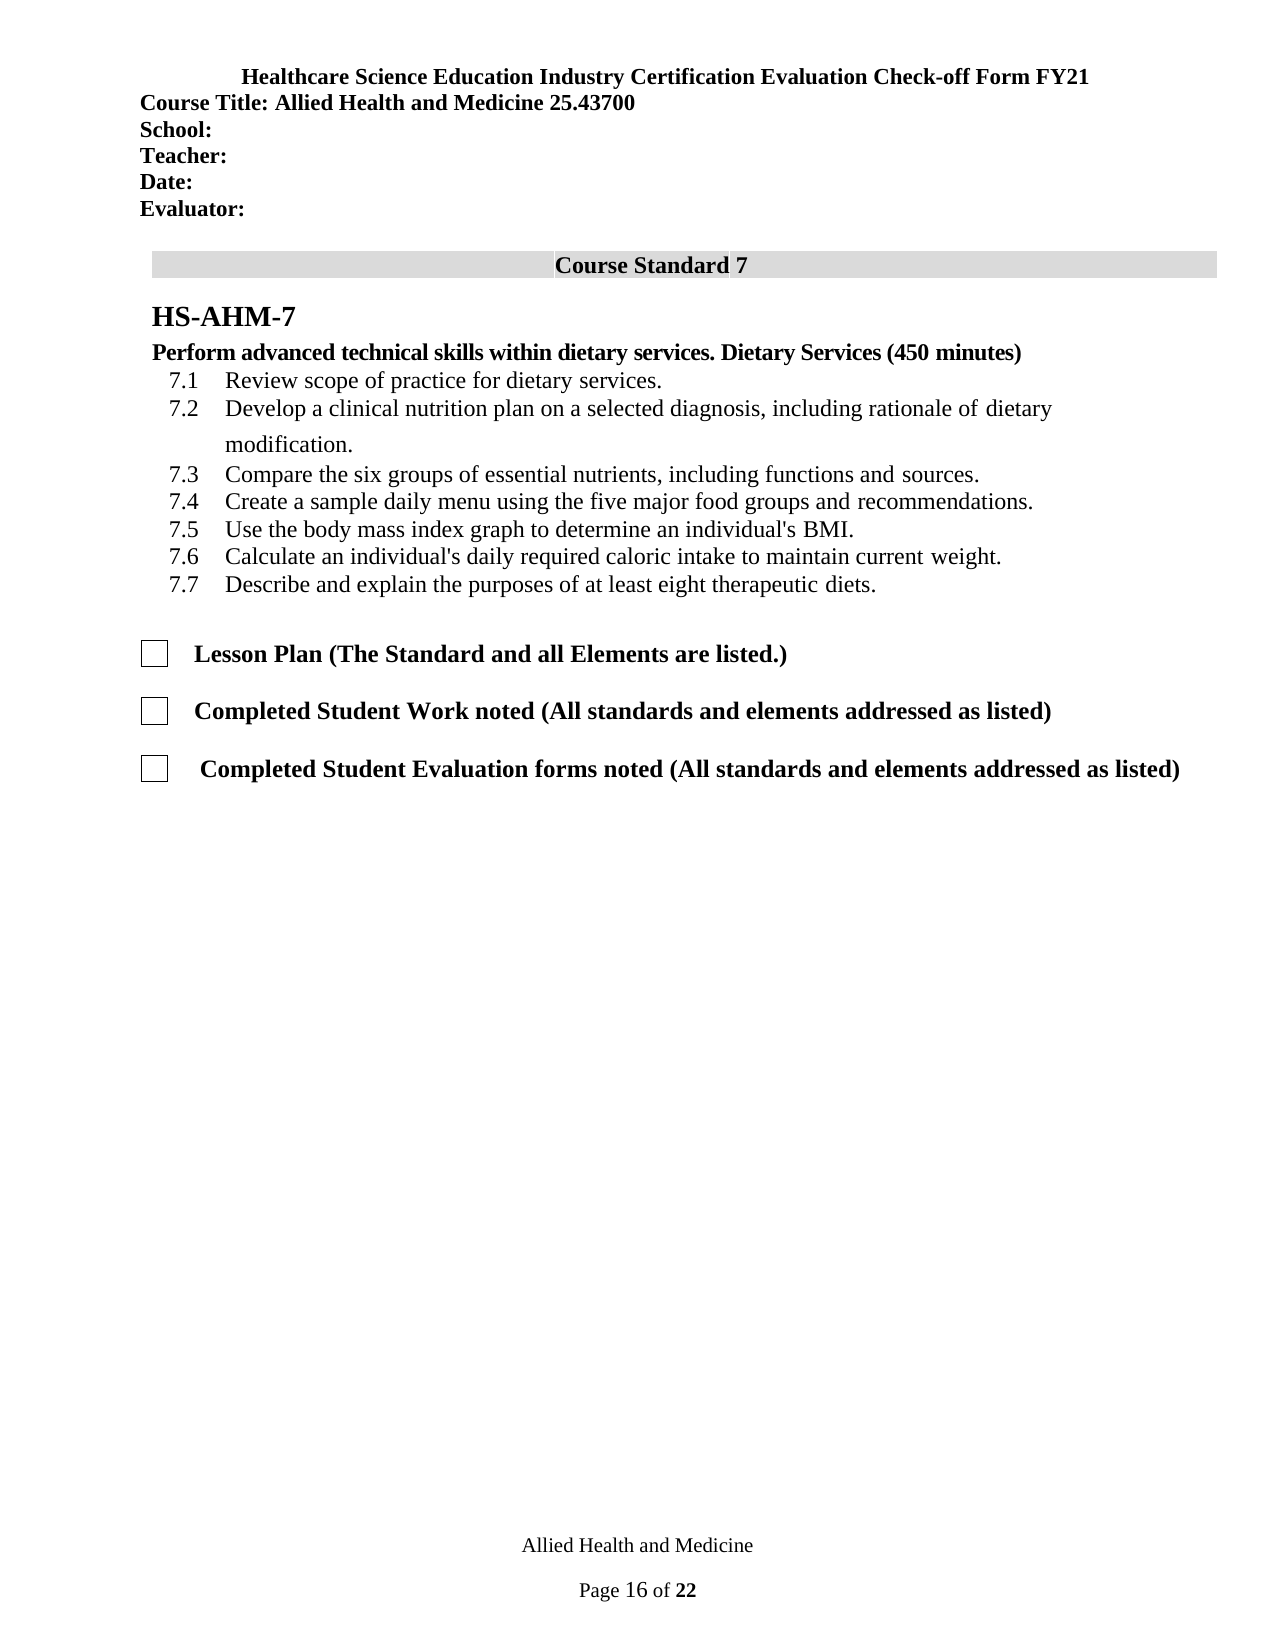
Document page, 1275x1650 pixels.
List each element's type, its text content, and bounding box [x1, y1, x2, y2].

list Use the body mass index graph to determine an individual's BMI. [169, 515, 1229, 543]
text Perform advanced technical skills within dietary services. Dietary Services (450 minutes) [152, 339, 1157, 366]
list Describe and explain the purposes of at least eight therapeutic diets. [169, 570, 1229, 598]
subtitle HS-AHM-7 [152, 305, 1157, 332]
subtitle Course Standard 7 [152, 246, 1157, 280]
list Create a sample daily menu using the five major food groups and recommendations. [169, 487, 1229, 515]
list Compare the six groups of essential nutrients, including functions and sources. [169, 460, 1229, 487]
text Completed Student Evaluation forms noted (All standards and elements addressed as listed) [139, 754, 1275, 782]
list Develop a clinical nutrition plan on a selected diagnosis, including rationale of dietary modification. [169, 394, 1124, 460]
list Review scope of practice for dietary services. [169, 367, 1229, 394]
text Lesson Plan (The Standard and all Elements are listed.) [139, 639, 1229, 667]
list Calculate an individual's daily required caloric intake to maintain current weight. [169, 543, 1229, 570]
text Completed Student Work noted (All standards and elements addressed as listed) [139, 696, 1229, 725]
